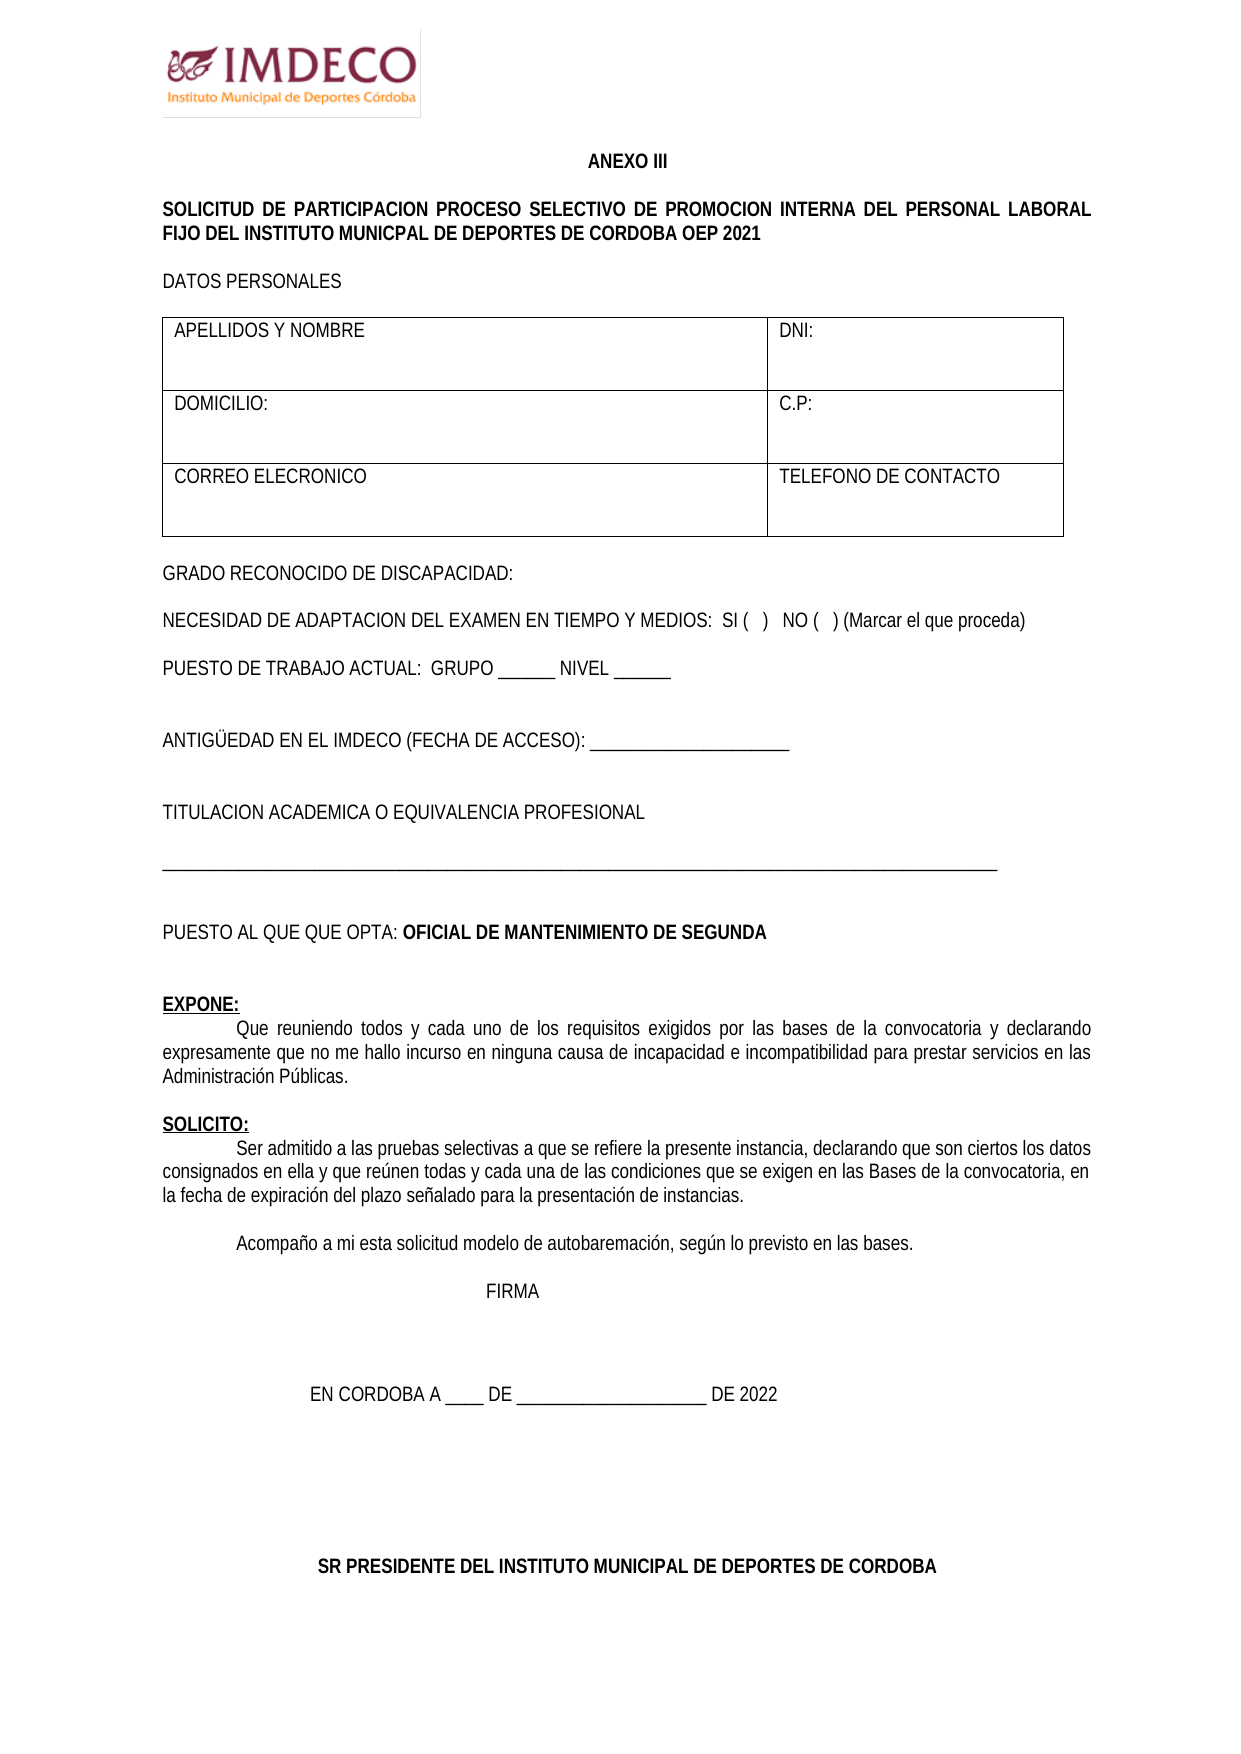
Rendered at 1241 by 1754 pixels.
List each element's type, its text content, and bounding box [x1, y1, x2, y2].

text DATOS PERSONALES [162, 269, 1093, 293]
picture [162, 29, 422, 119]
text SOLICITUD DE PARTICIPACION PROCESO SELECTIVO DE PROMOCION INTERNA DEL PERSONAL LABORAL FIJO DEL INSTITUTO MUNICPAL DE DEPORTES DE CORDOBA OEP 2021 [162, 197, 1093, 245]
text PUESTO AL QUE QUE OPTA: OFICIAL DE MANTENIMIENTO DE SEGUNDA [162, 920, 1093, 944]
text ________________________________________________________________________________________ [162, 848, 1093, 872]
text ANTIGÜEDAD EN EL IMDECO (FECHA DE ACCESO): _____________________ [162, 728, 1093, 752]
table_cell C.P: [768, 391, 1063, 463]
text NECESIDAD DE ADAPTACION DEL EXAMEN EN TIEMPO Y MEDIOS: SI ( ) NO ( ) (Marcar el que proceda) [162, 608, 1093, 632]
table_header APELLIDOS Y NOMBRE [163, 318, 767, 390]
text TITULACION ACADEMICA O EQUIVALENCIA PROFESIONAL [162, 800, 1093, 824]
text EN CORDOBA A ____ DE ____________________ DE 2022 [310, 1382, 1093, 1406]
table_cell CORREO ELECRONICO [163, 464, 767, 536]
table_cell DOMICILIO: [163, 391, 767, 463]
text ANEXO III [162, 149, 1093, 173]
table_cell TELEFONO DE CONTACTO [768, 464, 1063, 536]
text Acompaño a mi esta solicitud modelo de autobaremación, según lo previsto en las bases. [162, 1231, 1093, 1255]
table_header DNI: [768, 318, 1063, 390]
text Ser admitido a las pruebas selectivas a que se refiere la presente instancia, declarando que son ciertos los datos consignados en ella y que reúnen todas y cada una de las condiciones que se exigen en las Bases de la convocatoria, en la fecha de expiración del plazo señalado para la presentación de instancias. [162, 1136, 1093, 1207]
text PUESTO DE TRABAJO ACTUAL: GRUPO ______ NIVEL ______ [162, 656, 1093, 680]
text FIRMA [162, 1279, 1093, 1303]
text GRADO RECONOCIDO DE DISCAPACIDAD: [162, 561, 1093, 584]
text Que reuniendo todos y cada uno de los requisitos exigidos por las bases de la convocatoria y declarando expresamente que no me hallo incurso en ninguna causa de incapacidad e incompatibilidad para prestar servicios en las Administración Públicas. [162, 1016, 1093, 1088]
text EXPONE: [162, 992, 1093, 1016]
text SOLICITO: [162, 1112, 1093, 1136]
text SR PRESIDENTE DEL INSTITUTO MUNICIPAL DE DEPORTES DE CORDOBA [162, 1554, 1093, 1578]
